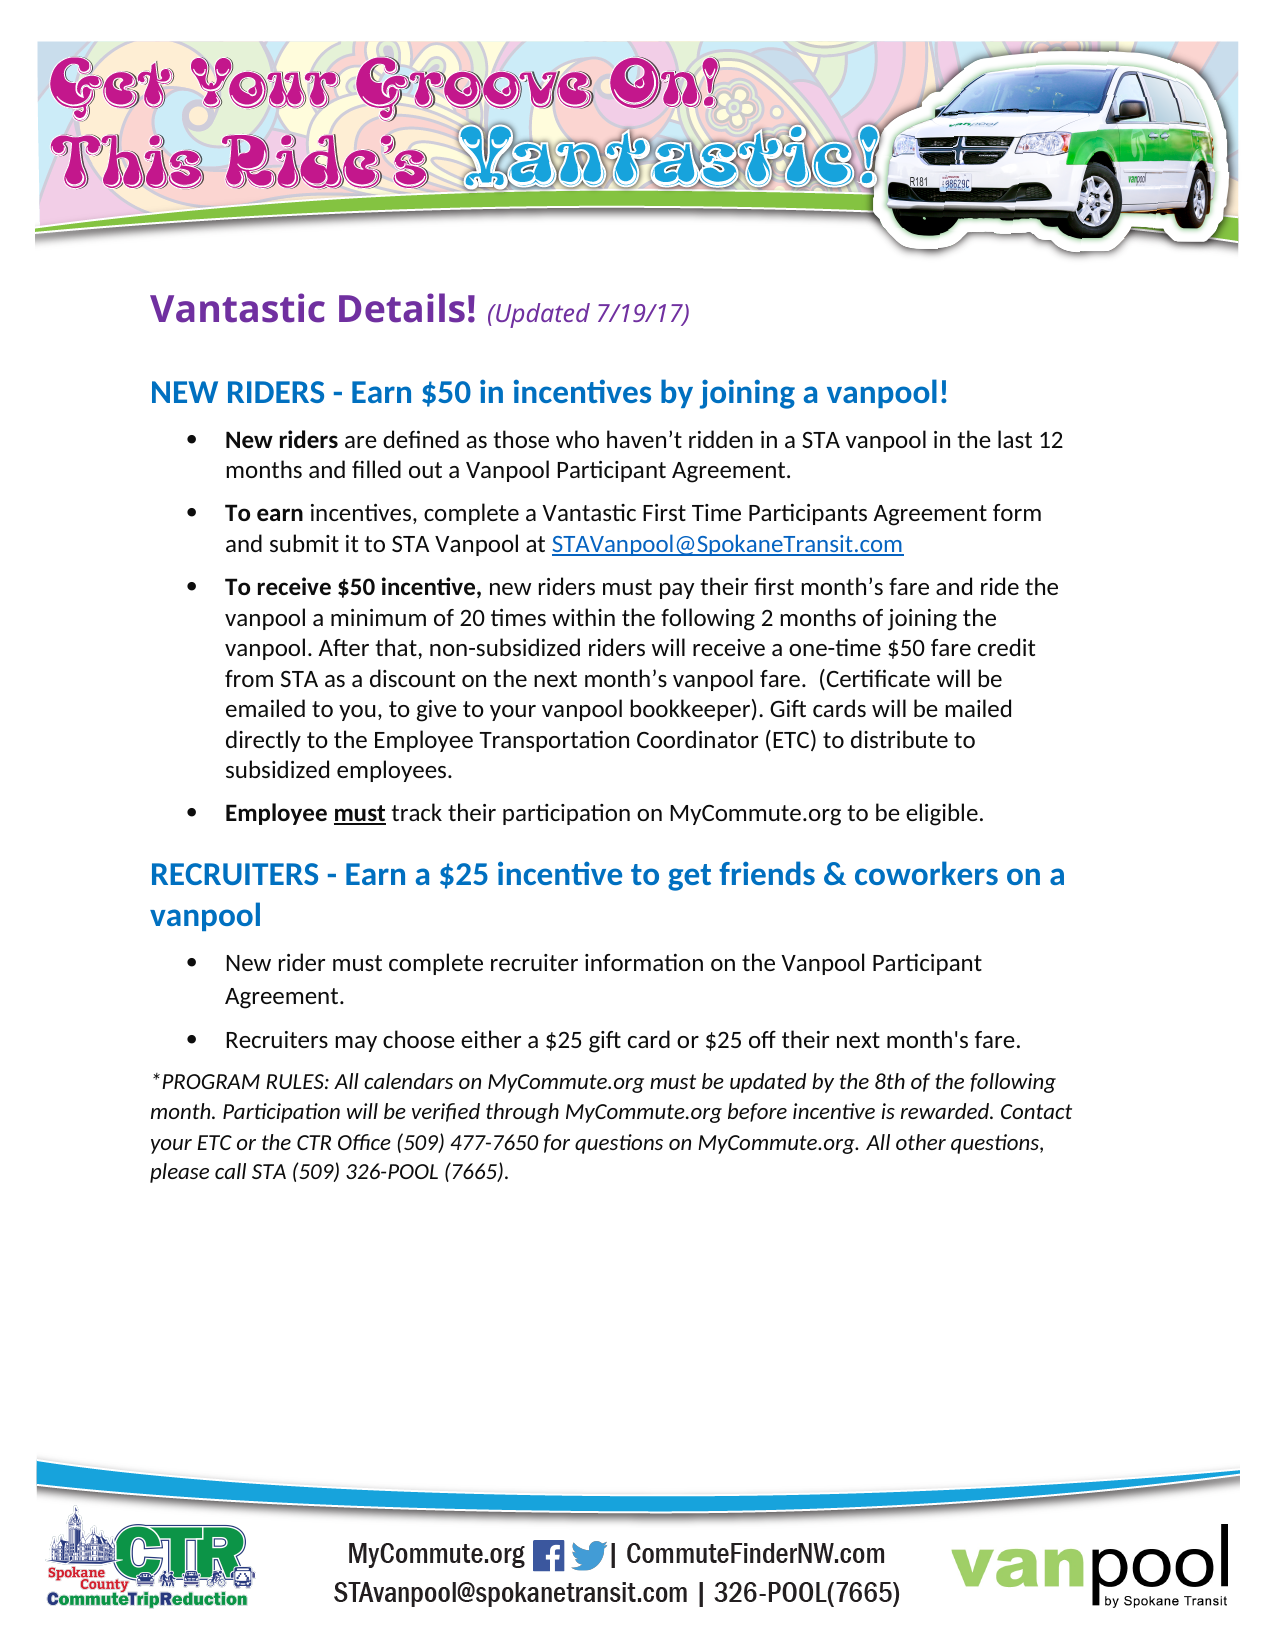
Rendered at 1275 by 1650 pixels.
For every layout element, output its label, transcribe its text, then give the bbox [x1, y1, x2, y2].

text Vantastic Details! (Updated 7/19/17) [150, 282, 1080, 333]
text *PROGRAM RULES: All calendars on MyCommute.org must be updated by the 8th of the following month. Participation will be verified through MyCommute.org before incentive is rewarded. Contact your ETC or the CTR Office (509) 477-7650 for questions on MyCommute.org. All other questions, please call STA (509) 326-POOL (7665). [150, 1067, 1080, 1185]
list Recruiters may choose either a $25 gift card or $25 off their next month's fare. [187, 1024, 1080, 1054]
text RECRUITERS - Earn a $25 incentive to get friends & coworkers on a vanpool [150, 853, 1080, 934]
list To earn incentives, complete a Vantastic First Time Participants Agreement form and submit it to STA Vanpool at STAVanpool@SpokaneTransit.com [187, 498, 1080, 559]
list To receive $50 incentive, new riders must pay their first month’s fare and ride the vanpool a minimum of 20 times within the following 2 months of joining the vanpool. After that, non-subsidized riders will receive a one-time $50 fare credit from STA as a discount on the next month’s vanpool fare. (Certificate will be emailed to you, to give to your vanpool bookkeeper). Gift cards will be mailed directly to the Employee Transportation Coordinator (ETC) to distribute to subsidized employees. [187, 571, 1080, 785]
picture [0, 3, 1274, 1650]
list Employee must track their participation on MyCommute.org to be eligible. [187, 797, 1080, 828]
list New riders are defined as those who haven’t ridden in a STA vanpool in the last 12 months and filled out a Vanpool Participant Agreement. [187, 424, 1080, 485]
text NEW RIDERS - Earn $50 in incentives by joining a vanpool! [150, 371, 1080, 412]
list New rider must complete recruiter information on the Vanpool Participant Agreement. [187, 947, 1080, 1011]
